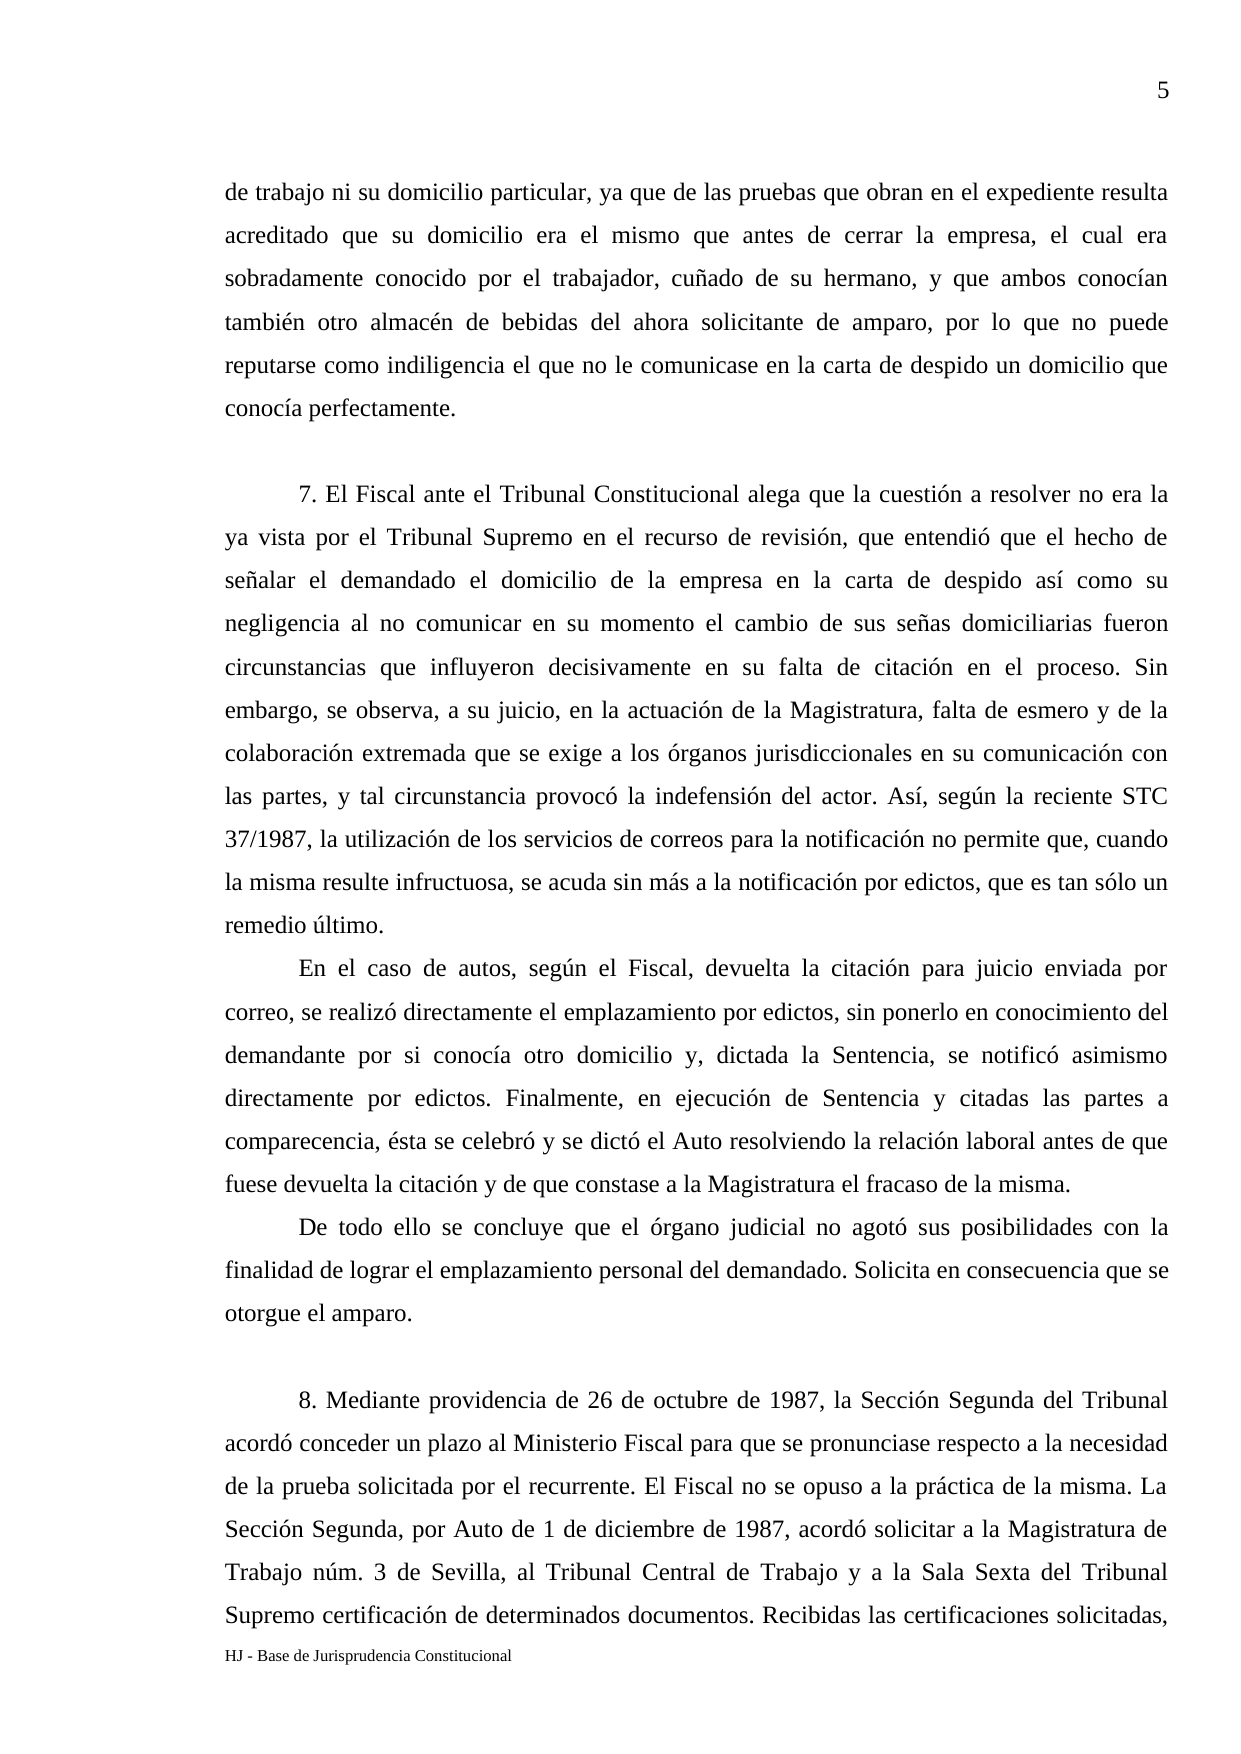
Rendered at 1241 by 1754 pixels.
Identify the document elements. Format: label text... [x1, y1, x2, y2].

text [224, 1385, 1169, 1629]
text En el caso de autos, según el Fiscal, devuelta la citación para juicio enviada por correo, se realizó directamente el emplazamiento por edictos, sin ponerlo en conocimiento del demandante por si conocía otro domicilio y, dictada la Sentencia, se notificó asimismo directamente por edictos. Finalmente, en ejecución de Sentencia y citadas las partes a comparecencia, ésta se celebró y se dictó el Auto resolviendo la relación laboral antes de que fuese devuelta la citación y de que constase a la Magistratura el fracaso de la misma. [224, 953, 1169, 1198]
text De todo ello se concluye que el órgano judicial no agotó sus posibilidades con la finalidad de lograr el emplazamiento personal del demandado. Solicita en consecuencia que se otorgue el amparo. [224, 1212, 1169, 1327]
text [224, 177, 1169, 422]
text 7. El Fiscal ante el Tribunal Constitucional alega que la cuestión a resolver no era la ya vista por el Tribunal Supremo en el recurso de revisión, que entendió que el hecho de señalar el demandado el domicilio de la empresa en la carta de despido así como su negligencia al no comunicar en su momento el cambio de sus señas domiciliarias fueron circunstancias que influyeron decisivamente en su falta de citación en el proceso. Sin embargo, se observa, a su juicio, en la actuación de la Magistratura, falta de esmero y de la colaboración extremada que se exige a los órganos jurisdiccionales en su comunicación con las partes, y tal circunstancia provocó la indefensión del actor. Así, según la reciente STC 37/1987, la utilización de los servicios de correos para la notificación no permite que, cuando la misma resulte infructuosa, se acuda sin más a la notificación por edictos, que es tan sólo un remedio último. [224, 479, 1169, 939]
